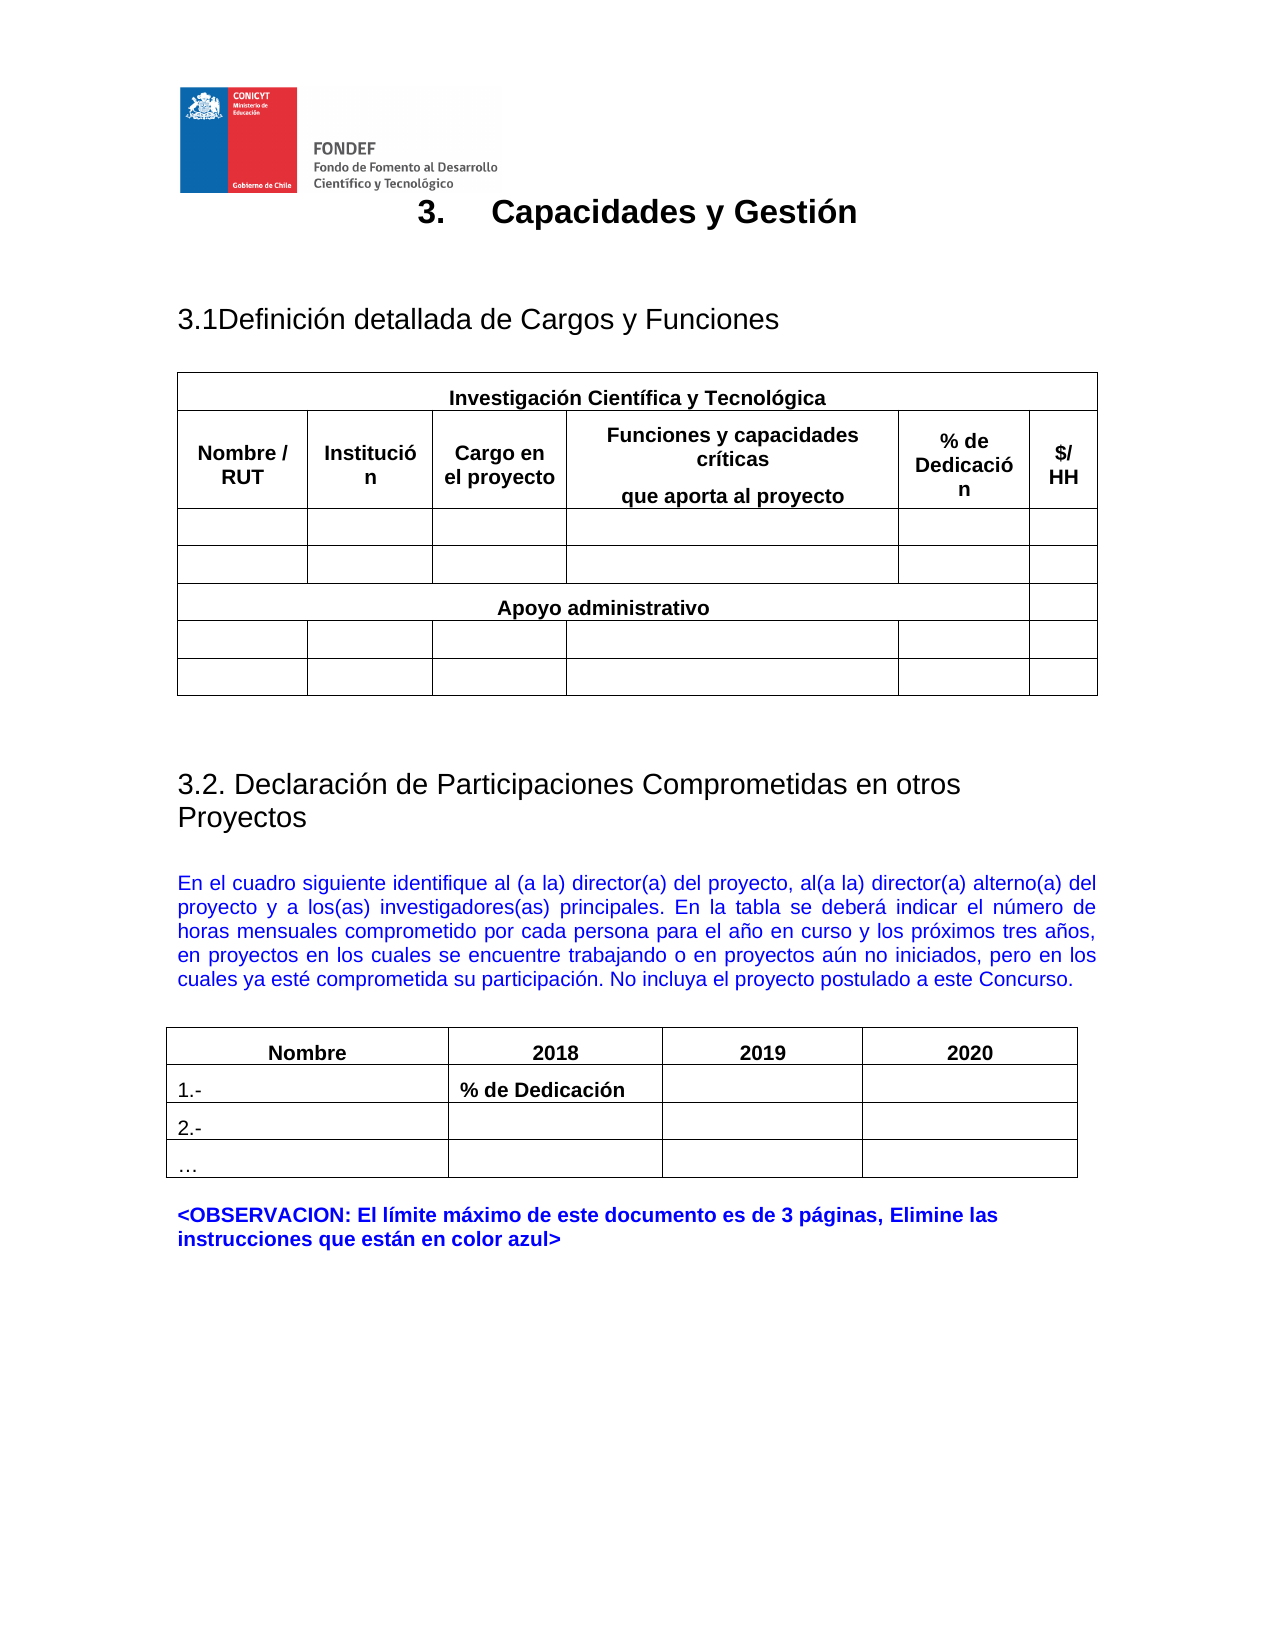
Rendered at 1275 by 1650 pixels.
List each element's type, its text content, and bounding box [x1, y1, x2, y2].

table_cell [178, 621, 307, 657]
table_cell % de Dedicación [449, 1065, 662, 1102]
table_cell [663, 1065, 862, 1102]
table_cell [663, 1140, 862, 1177]
table_cell $/HH [1030, 411, 1097, 507]
table_cell [1030, 509, 1097, 545]
table_header 2020 [863, 1028, 1077, 1064]
table_cell [178, 659, 307, 695]
table_header Nombre [167, 1028, 448, 1064]
table_cell [308, 509, 432, 545]
table_cell 1.- [167, 1065, 448, 1102]
table_cell [567, 509, 898, 545]
table_cell [1030, 584, 1097, 620]
table_cell [308, 621, 432, 657]
table_cell [433, 621, 566, 657]
table_cell … [167, 1140, 448, 1177]
table_cell [1030, 659, 1097, 695]
table_cell [567, 621, 898, 657]
table_cell Nombre / RUT [178, 411, 307, 507]
table_cell [899, 659, 1029, 695]
table_header 2018 [449, 1028, 662, 1064]
table_cell [449, 1140, 662, 1177]
table_cell [449, 1103, 662, 1139]
table_cell [663, 1103, 862, 1139]
table_header Investigación Científica y Tecnológica [178, 373, 1097, 409]
table_cell % de Dedicación [899, 411, 1029, 507]
table_cell [1030, 621, 1097, 657]
table_cell [433, 509, 566, 545]
table_cell [178, 509, 307, 545]
table_header 2019 [663, 1028, 862, 1064]
table_cell Apoyo administrativo [178, 584, 1029, 620]
subtitle <OBSERVACION: El límite máximo de este documento es de 3 páginas, Elimine las instrucciones que están en color azul> [177, 1203, 1098, 1251]
table_cell [1030, 546, 1097, 582]
table_cell [178, 546, 307, 582]
table_cell [863, 1140, 1077, 1177]
text 3.1Definición detallada de Cargos y Funciones [177, 302, 1098, 336]
table_cell Funciones y capacidades críticas que aporta al proyecto [567, 411, 898, 507]
table_cell [899, 509, 1029, 545]
table_cell [433, 659, 566, 695]
table_cell Institución [308, 411, 432, 507]
table_cell 2.- [167, 1103, 448, 1139]
table_cell [863, 1103, 1077, 1139]
table_cell [308, 659, 432, 695]
text 3. Capacidades y Gestión [177, 192, 1098, 231]
table_cell [567, 546, 898, 582]
text En el cuadro siguiente identifique al (a la) director(a) del proyecto, al(a la) director(a) alterno(a) del proyecto y a los(as) investigadores(as) principales. En la tabla se deberá indicar el número de horas mensuales comprometido por cada persona para el año en curso y los próximos tres años, en proyectos en los cuales se encuentre trabajando o en proyectos aún no iniciados, pero en los cuales ya esté comprometida su participación. No incluya el proyecto postulado a este Concurso. [177, 871, 1098, 990]
table_cell [567, 659, 898, 695]
text 3.2. Declaración de Participaciones Comprometidas en otros Proyectos [177, 767, 1098, 834]
table_cell [899, 546, 1029, 582]
table_cell [863, 1065, 1077, 1102]
table_cell [433, 546, 566, 582]
table_cell [308, 546, 432, 582]
table_cell [899, 621, 1029, 657]
picture [177, 86, 503, 193]
table_cell Cargo en el proyecto [433, 411, 566, 507]
